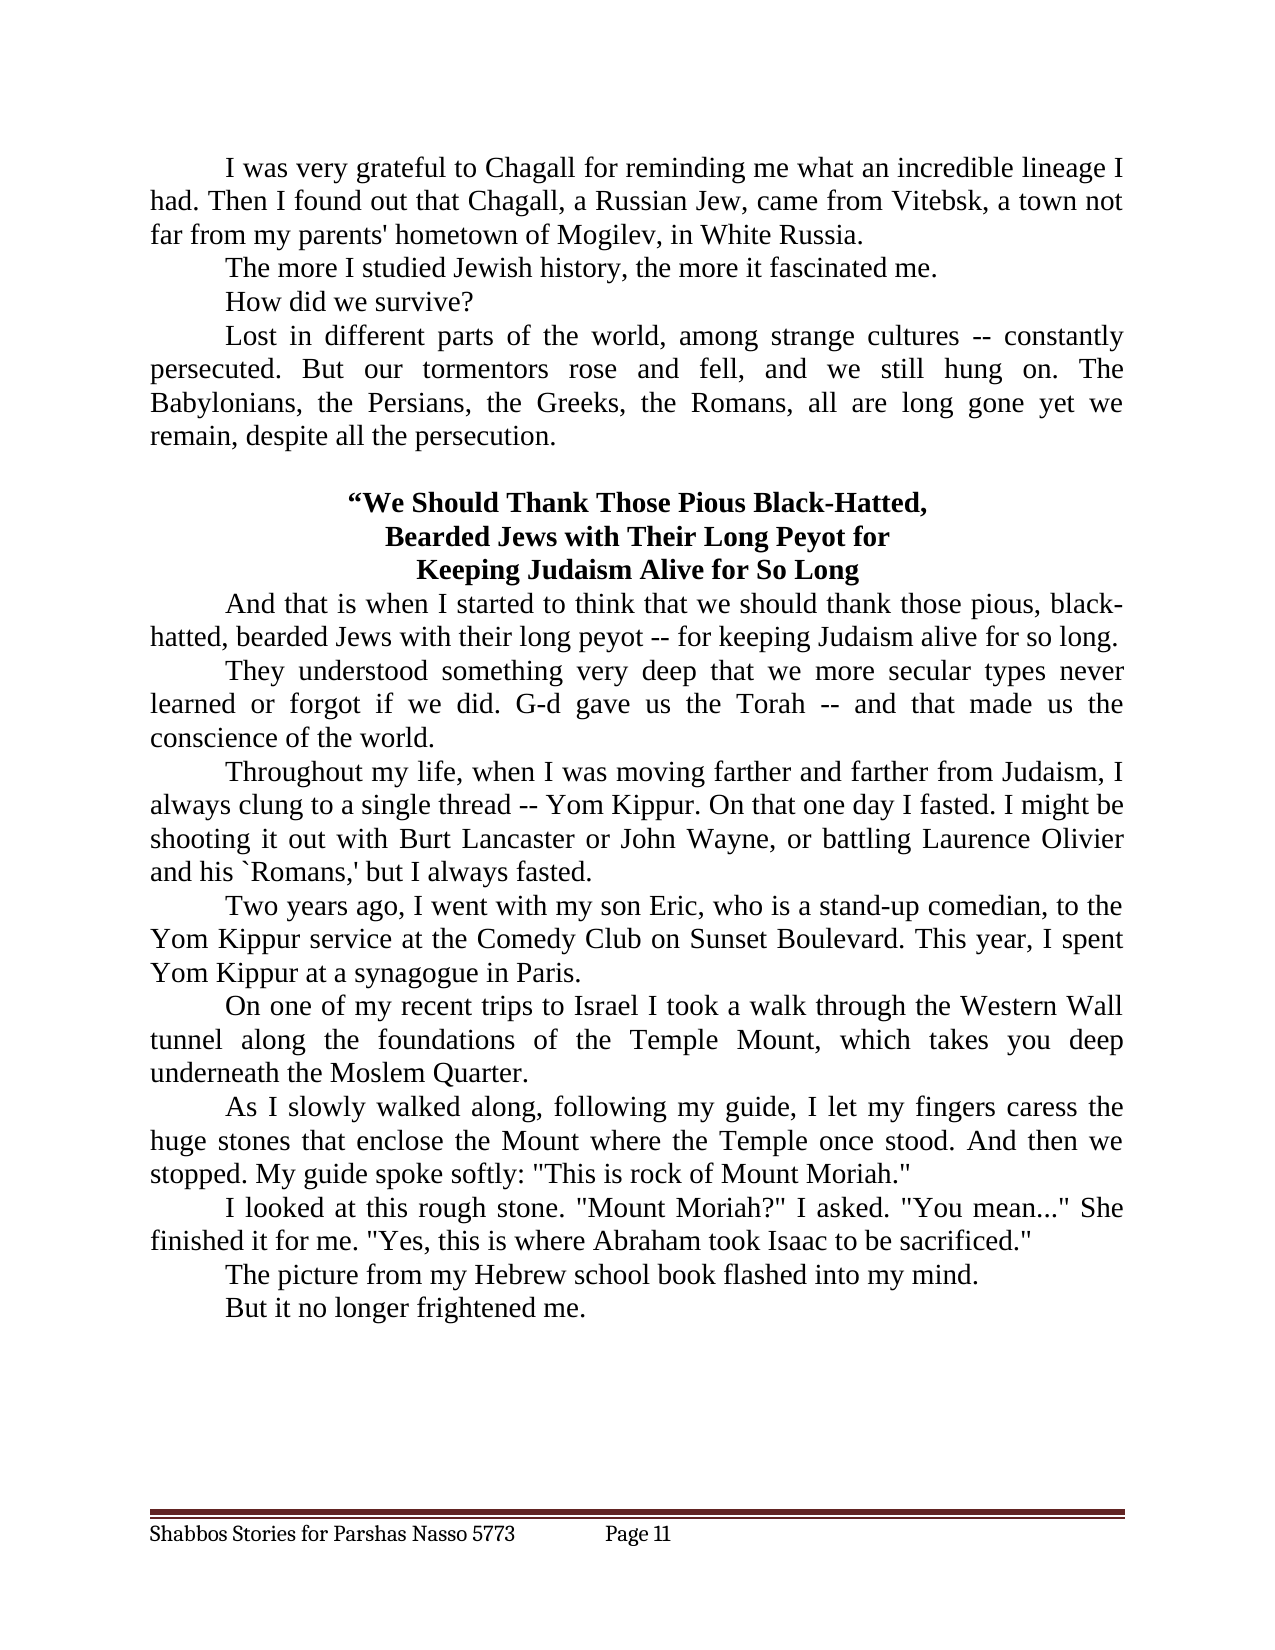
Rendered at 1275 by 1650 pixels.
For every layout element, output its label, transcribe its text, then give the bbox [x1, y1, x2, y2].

text How did we survive? [150, 284, 1125, 318]
text Bearded Jews with Their Long Peyot for [150, 519, 1125, 552]
text As I slowly walked along, following my guide, I let my fingers caress the huge stones that enclose the Mount where the Temple once stood. And then we stopped. My guide spoke softly: "This is rock of Mount Moriah." [150, 1089, 1125, 1190]
text They understood something very deep that we more secular types never learned or forgot if we did. G-d gave us the Torah -- and that made us the conscience of the world. [150, 653, 1125, 754]
text I looked at this rough stone. "Mount Moriah?" I asked. "You mean..." She finished it for me. "Yes, this is where Abraham took Isaac to be sacrificed." [150, 1190, 1125, 1257]
text Lost in different parts of the world, among strange cultures -- constantly persecuted. But our tormentors rose and fell, and we still hung on. The Babylonians, the Persians, the Greeks, the Romans, all are long gone yet we remain, despite all the persecution. [150, 318, 1125, 452]
text Keeping Judaism Alive for So Long [150, 552, 1125, 586]
text The picture from my Hebrew school book flashed into my mind. [150, 1257, 1125, 1290]
text The more I studied Jewish history, the more it fascinated me. [150, 251, 1125, 284]
text Throughout my life, when I was moving farther and farther from Judaism, I always clung to a single thread -- Yom Kippur. On that one day I fasted. I might be shooting it out with Burt Lancaster or John Wayne, or battling Laurence Olivier and his `Romans,' but I always fasted. [150, 754, 1125, 888]
text But it no longer frightened me. [150, 1290, 1125, 1324]
text On one of my recent trips to Israel I took a walk through the Western Wall tunnel along the foundations of the Temple Mount, which takes you deep underneath the Moslem Quarter. [150, 988, 1125, 1089]
text Two years ago, I went with my son Eric, who is a stand-up comedian, to the Yom Kippur service at the Comedy Club on Sunset Boulevard. This year, I spent Yom Kippur at a synagogue in Paris. [150, 888, 1125, 988]
text I was very grateful to Chagall for reminding me what an incredible lineage I had. Then I found out that Chagall, a Russian Jew, came from Vitebsk, a town not far from my parents' hometown of Mogilev, in White Russia. [150, 150, 1125, 251]
text “We Should Thank Those Pious Black-Hatted, [150, 485, 1125, 519]
text And that is when I started to think that we should thank those pious, black-hatted, bearded Jews with their long peyot -- for keeping Judaism alive for so long. [150, 586, 1125, 653]
